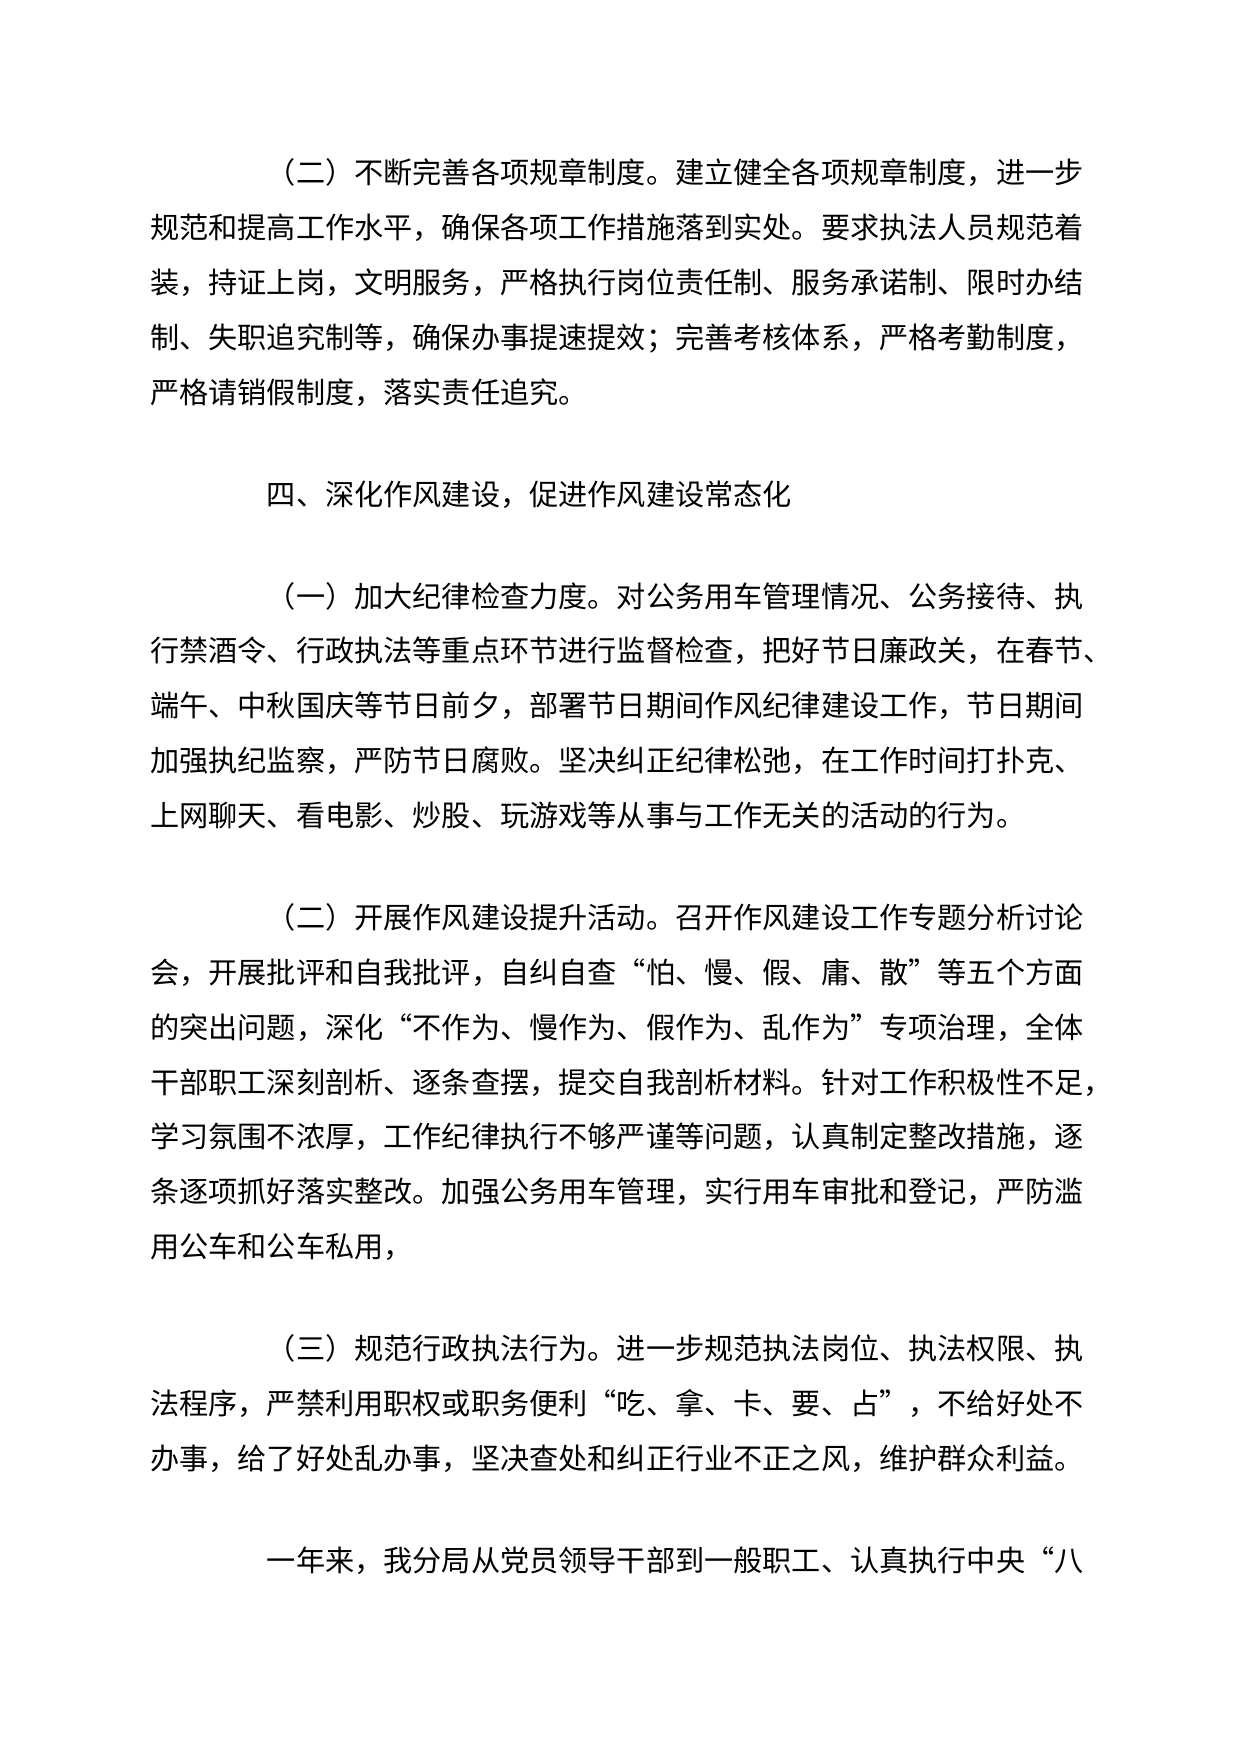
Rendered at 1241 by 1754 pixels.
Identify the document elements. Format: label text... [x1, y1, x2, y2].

text （一）加大纪律检查力度。对公务用车管理情况、公务接待、执行禁酒令、行政执法等重点环节进行监督检查，把好节日廉政关，在春节、端午、中秋国庆等节日前夕，部署节日期间作风纪律建设工作，节日期间加强执纪监察，严防节日腐败。坚决纠正纪律松弛，在工作时间打扑克、上网聊天、看电影、炒股、玩游戏等从事与工作无关的活动的行为。 [150, 573, 1090, 835]
text （三）规范行政执法行为。进一步规范执法岗位、执法权限、执法程序，严禁利用职权或职务便利“吃、拿、卡、要、占”，不给好处不办事，给了好处乱办事，坚决查处和纠正行业不正之风，维护群众利益。 [150, 1326, 1090, 1478]
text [150, 1537, 1090, 1579]
text （二）开展作风建设提升活动。召开作风建设工作专题分析讨论会，开展批评和自我批评，自纠自查“怕、慢、假、庸、散”等五个方面的突出问题，深化“不作为、慢作为、假作为、乱作为”专项治理，全体干部职工深刻剖析、逐条查摆，提交自我剖析材料。针对工作积极性不足，学习氛围不浓厚，工作纪律执行不够严谨等问题，认真制定整改措施，逐条逐项抓好落实整改。加强公务用车管理，实行用车审批和登记，严防滥用公车和公车私用， [150, 894, 1090, 1266]
text （二）不断完善各项规章制度。建立健全各项规章制度，进一步规范和提高工作水平，确保各项工作措施落到实处。要求执法人员规范着装，持证上岗，文明服务，严格执行岗位责任制、服务承诺制、限时办结制、失职追究制等，确保办事提速提效；完善考核体系，严格考勤制度，严格请销假制度，落实责任追究。 [150, 150, 1090, 412]
text 四、深化作风建设，促进作风建设常态化 [150, 471, 1090, 514]
